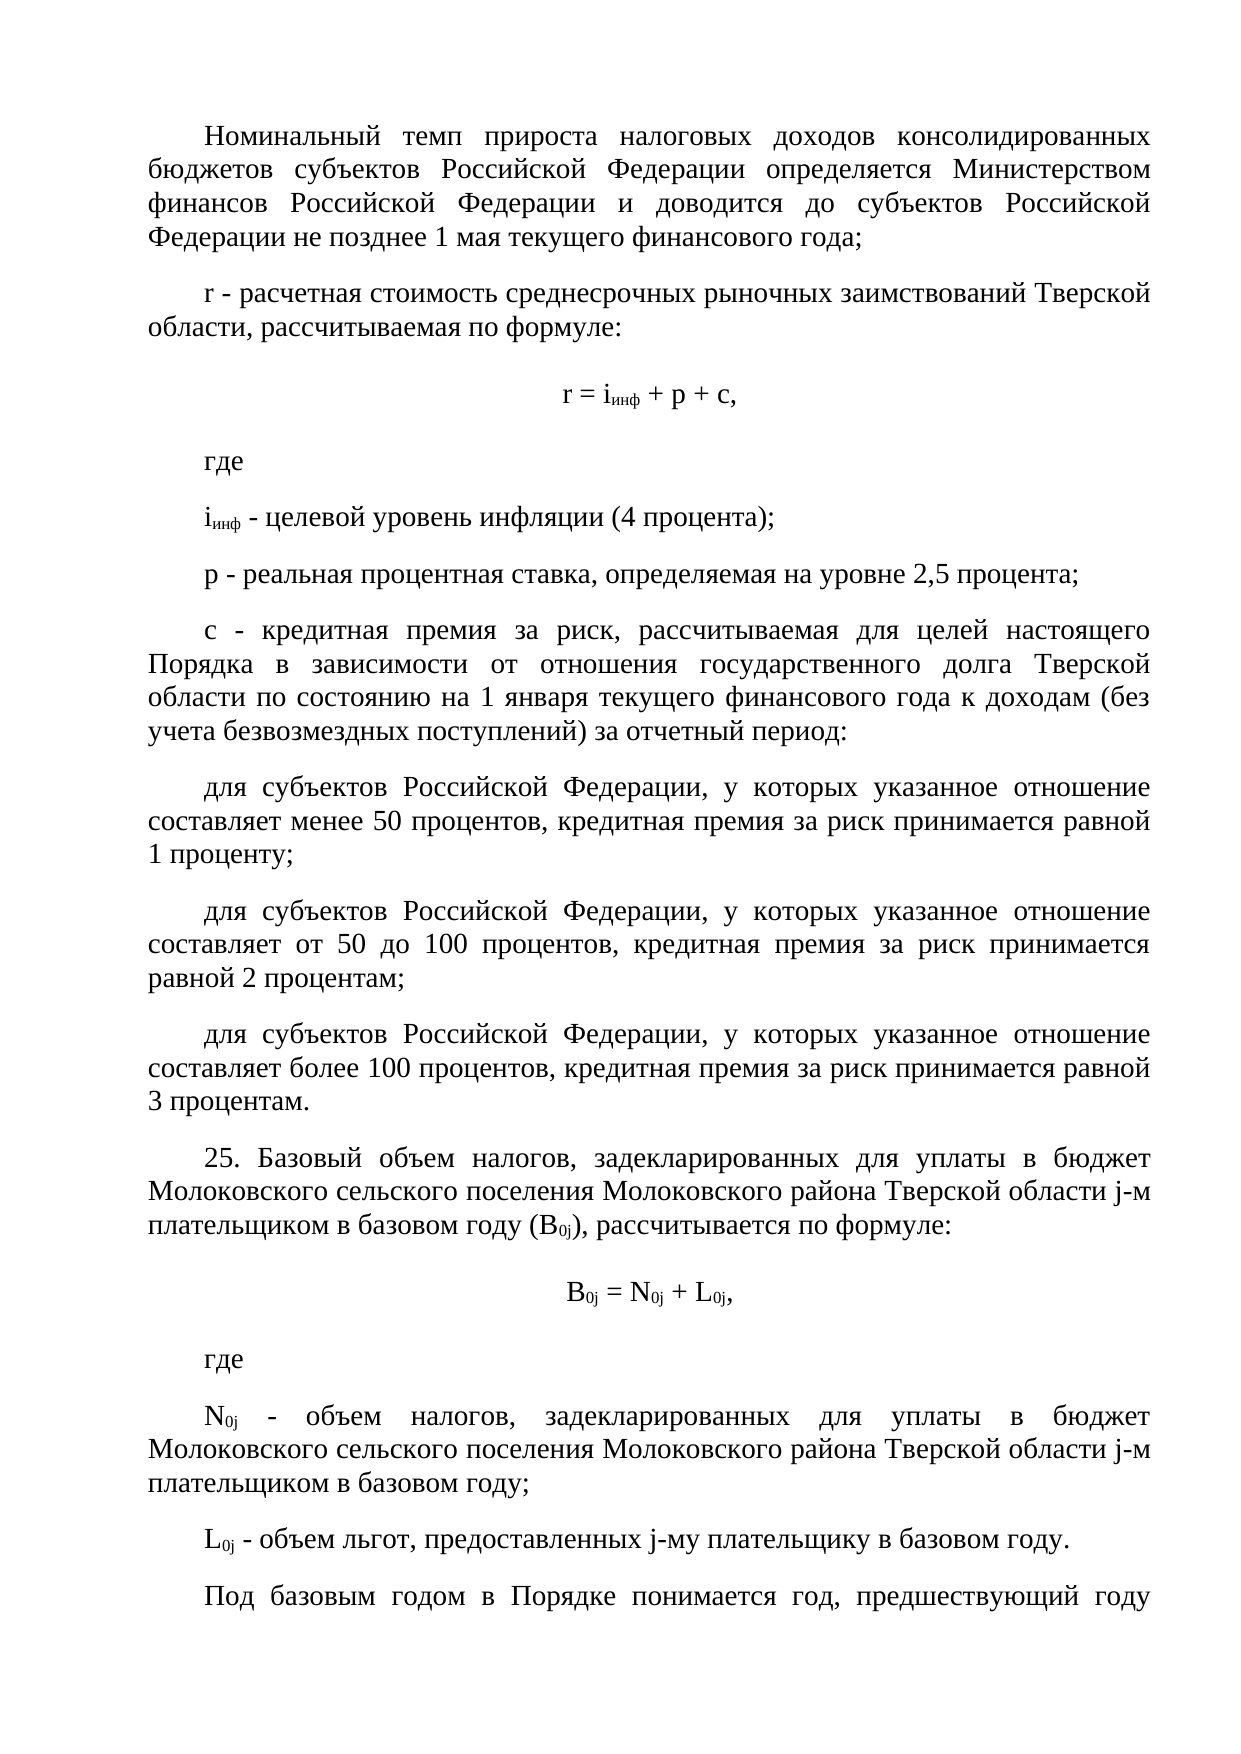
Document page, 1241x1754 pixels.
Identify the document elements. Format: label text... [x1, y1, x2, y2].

text N0j - объем налогов, задекларированных для уплаты в бюджет Молоковского сельского поселения Молоковского района Тверской области j-м плательщиком в базовом году; [148, 1398, 1152, 1498]
text где [148, 1341, 1152, 1375]
text 25. Базовый объем налогов, задекларированных для уплаты в бюджет Молоковского сельского поселения Молоковского района Тверской области j-м плательщиком в базовом году (B0j), рассчитывается по формуле: [148, 1140, 1152, 1241]
text B0j = N0j + L0j, [148, 1274, 1152, 1308]
text для субъектов Российской Федерации, у которых указанное отношение составляет более 100 процентов, кредитная премия за риск принимается равной 3 процентам. [148, 1016, 1152, 1117]
text c - кредитная премия за риск, рассчитываемая для целей настоящего Порядка в зависимости от отношения государственного долга Тверской области по состоянию на 1 января текущего финансового года к доходам (без учета безвозмездных поступлений) за отчетный период: [148, 612, 1152, 746]
text L0j - объем льгот, предоставленных j-му плательщику в базовом году. [148, 1521, 1152, 1555]
text для субъектов Российской Федерации, у которых указанное отношение составляет менее 50 процентов, кредитная премия за риск принимается равной 1 проценту; [148, 769, 1152, 870]
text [148, 1578, 1152, 1611]
text r - расчетная стоимость среднесрочных рыночных заимствований Тверской области, рассчитываемая по формуле: [148, 275, 1152, 342]
text для субъектов Российской Федерации, у которых указанное отношение составляет от 50 до 100 процентов, кредитная премия за риск принимается равной 2 процентам; [148, 893, 1152, 993]
text Номинальный темп прироста налоговых доходов консолидированных бюджетов субъектов Российской Федерации определяется Министерством финансов Российской Федерации и доводится до субъектов Российской Федерации не позднее 1 мая текущего финансового года; [148, 118, 1152, 252]
text где [148, 443, 1152, 476]
text p - реальная процентная ставка, определяемая на уровне 2,5 процента; [148, 556, 1152, 589]
text iинф - целевой уровень инфляции (4 процента); [148, 499, 1152, 533]
text r = iинф + p + c, [148, 376, 1152, 409]
